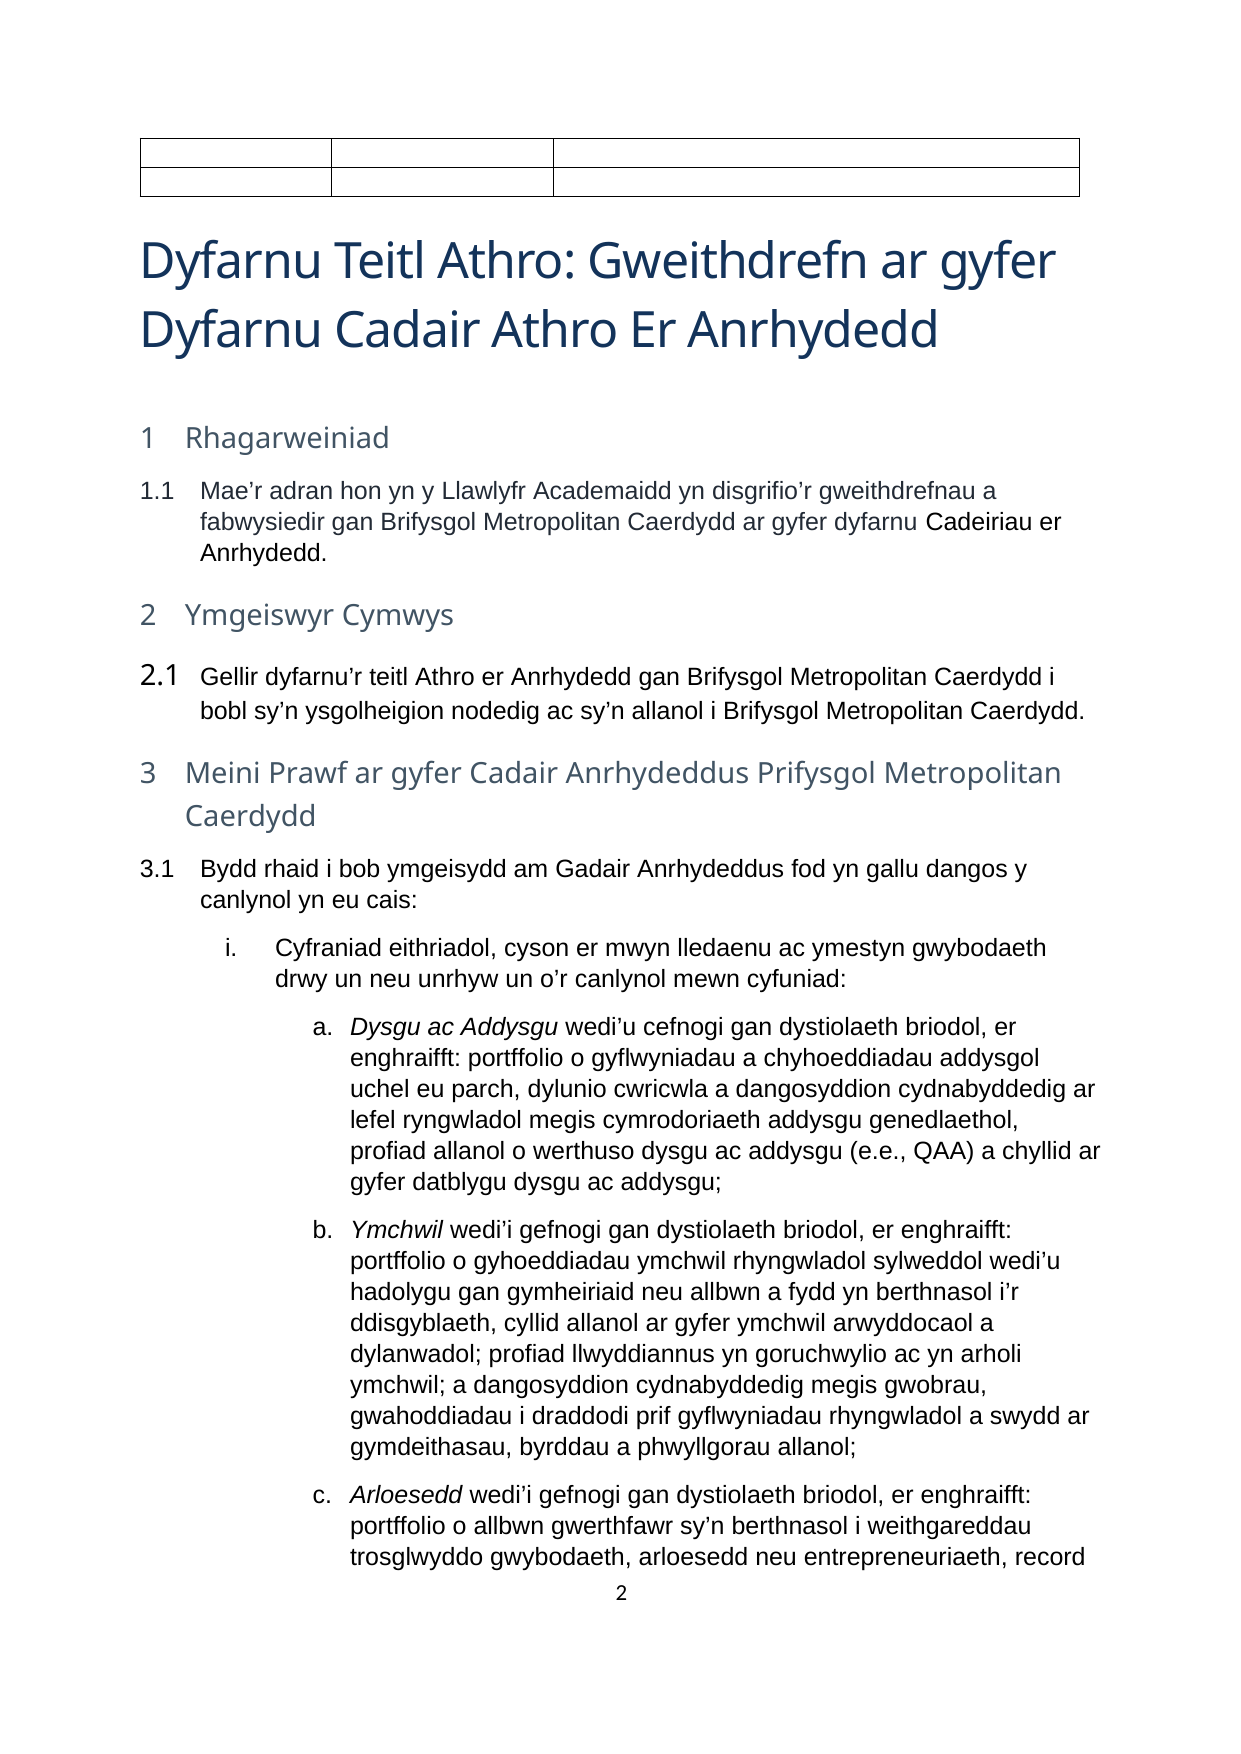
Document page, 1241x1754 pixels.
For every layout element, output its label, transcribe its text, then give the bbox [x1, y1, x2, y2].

table_cell [332, 168, 553, 196]
table_cell [554, 168, 1079, 196]
title Dyfarnu Teitl Athro: Gweithdrefn ar gyfer Dyfarnu Cadair Athro Er Anrhydedd [139, 225, 1103, 362]
table_cell [332, 139, 553, 167]
table_cell [554, 139, 1079, 167]
subtitle Mae’r adran hon yn y Llawlyfr Academaidd yn disgrifio’r gweithdrefnau a fabwysiedir gan Brifysgol Metropolitan Caerdydd ar gyfer dyfarnu Cadeiriau er Anrhydedd. [139, 476, 1103, 567]
subtitle Dysgu ac Addysgu wedi’u cefnogi gan dystiolaeth briodol, er enghraifft: portffolio o gyflwyniadau a chyhoeddiadau addysgol uchel eu parch, dylunio cwricwla a dangosyddion cydnabyddedig ar lefel ryngwladol megis cymrodoriaeth addysgu genedlaethol, profiad allanol o werthuso dysgu ac addysgu (e.e., QAA) a chyllid ar gyfer datblygu dysgu ac addysgu; [312, 1012, 1103, 1196]
subtitle Gellir dyfarnu’r teitl Athro er Anrhydedd gan Brifysgol Metropolitan Caerdydd i bobl sy’n ysgolheigion nodedig ac sy’n allanol i Brifysgol Metropolitan Caerdydd. [139, 654, 1103, 725]
table_cell [141, 139, 331, 167]
subtitle Meini Prawf ar gyfer Cadair Anrhydeddus Prifysgol Metropolitan Caerdydd [139, 752, 1103, 834]
subtitle Cyfraniad eithriadol, cyson er mwyn lledaenu ac ymestyn gwybodaeth drwy un neu unrhyw un o’r canlynol mewn cyfuniad: [237, 933, 1103, 993]
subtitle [312, 1480, 1103, 1571]
subtitle Bydd rhaid i bob ymgeisydd am Gadair Anrhydeddus fod yn gallu dangos y canlynol yn eu cais: [139, 854, 1103, 914]
subtitle Ymchwil wedi’i gefnogi gan dystiolaeth briodol, er enghraifft: portffolio o gyhoeddiadau ymchwil rhyngwladol sylweddol wedi’u hadolygu gan gymheiriaid neu allbwn a fydd yn berthnasol i’r ddisgyblaeth, cyllid allanol ar gyfer ymchwil arwyddocaol a dylanwadol; profiad llwyddiannus yn goruchwylio ac yn arholi ymchwil; a dangosyddion cydnabyddedig megis gwobrau, gwahoddiadau i draddodi prif gyflwyniadau rhyngwladol a swydd ar gymdeithasau, byrddau a phwyllgorau allanol; [312, 1215, 1103, 1461]
subtitle Ymgeiswyr Cymwys [139, 594, 1103, 634]
table_cell [141, 168, 331, 196]
subtitle Rhagarweiniad [139, 417, 1103, 457]
